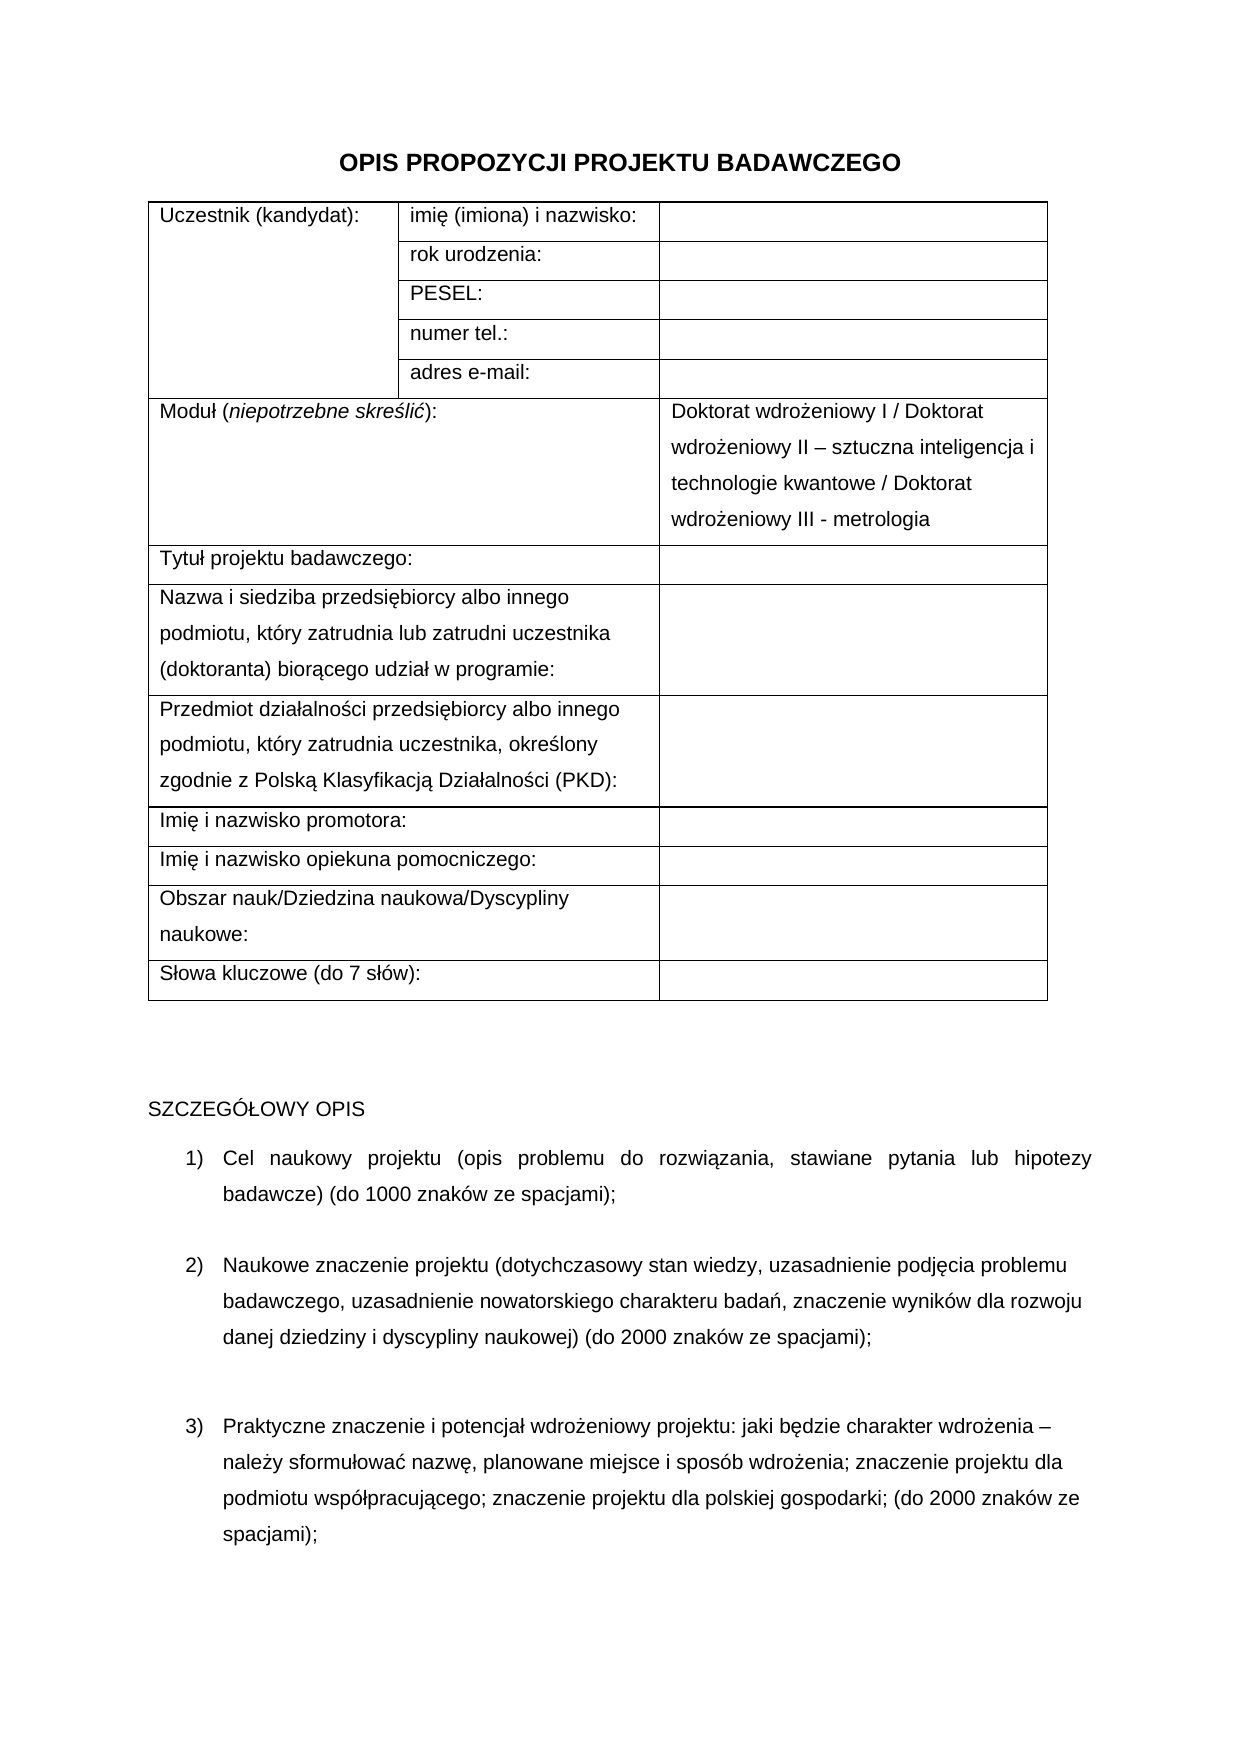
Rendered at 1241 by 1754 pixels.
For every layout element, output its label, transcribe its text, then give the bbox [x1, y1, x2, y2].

table_cell adres e-mail: [399, 360, 659, 398]
text OPIS PROPOZYCJI PROJEKTU BADAWCZEGO [148, 148, 1093, 176]
table_cell [660, 585, 1047, 695]
table_cell PESEL: [399, 281, 659, 319]
table_header imię (imiona) i nazwisko: [399, 203, 659, 241]
table_cell [660, 886, 1047, 960]
table_header [660, 203, 1047, 241]
table_cell Doktorat wdrożeniowy I / Doktorat wdrożeniowy II – sztuczna inteligencja i technologie kwantowe / Doktorat wdrożeniowy III - metrologia [660, 399, 1047, 545]
table_cell [660, 696, 1047, 806]
table_cell Moduł (niepotrzebne skreślić): [149, 399, 659, 545]
table_cell [660, 546, 1047, 584]
table_header Uczestnik (kandydat): [149, 203, 398, 398]
table_cell Przedmiot działalności przedsiębiorcy albo innego podmiotu, który zatrudnia uczestnika, określony zgodnie z Polską Klasyfikacją Działalności (PKD): [149, 696, 659, 806]
table_cell rok urodzenia: [399, 242, 659, 280]
text SZCZEGÓŁOWY OPIS [148, 1097, 1093, 1121]
table_cell Tytuł projektu badawczego: [149, 546, 659, 584]
list Praktyczne znaczenie i potencjał wdrożeniowy projektu: jaki będzie charakter wdrożenia – należy sformułować nazwę, planowane miejsce i sposób wdrożenia; znaczenie projektu dla podmiotu współpracującego; znaczenie projektu dla polskiej gospodarki; (do 2000 znaków ze spacjami); [185, 1414, 1093, 1546]
table_cell [660, 808, 1047, 846]
table_cell [660, 360, 1047, 398]
table_cell [660, 320, 1047, 358]
table_cell [660, 242, 1047, 280]
table_cell numer tel.: [399, 320, 659, 358]
table_cell [660, 847, 1047, 885]
table_cell [660, 281, 1047, 319]
table_cell Obszar nauk/Dziedzina naukowa/Dyscypliny naukowe: [149, 886, 659, 960]
list Naukowe znaczenie projektu (dotychczasowy stan wiedzy, uzasadnienie podjęcia problemu badawczego, uzasadnienie nowatorskiego charakteru badań, znaczenie wyników dla rozwoju danej dziedziny i dyscypliny naukowej) (do 2000 znaków ze spacjami); [185, 1253, 1093, 1349]
table_cell Imię i nazwisko promotora: [149, 808, 659, 846]
table_cell Imię i nazwisko opiekuna pomocniczego: [149, 847, 659, 885]
table_cell Nazwa i siedziba przedsiębiorcy albo innego podmiotu, który zatrudnia lub zatrudni uczestnika (doktoranta) biorącego udział w programie: [149, 585, 659, 695]
list Cel naukowy projektu (opis problemu do rozwiązania, stawiane pytania lub hipotezy badawcze) (do 1000 znaków ze spacjami); [185, 1146, 1093, 1205]
table_cell Słowa kluczowe (do 7 słów): [149, 961, 659, 999]
table_cell [660, 961, 1047, 999]
